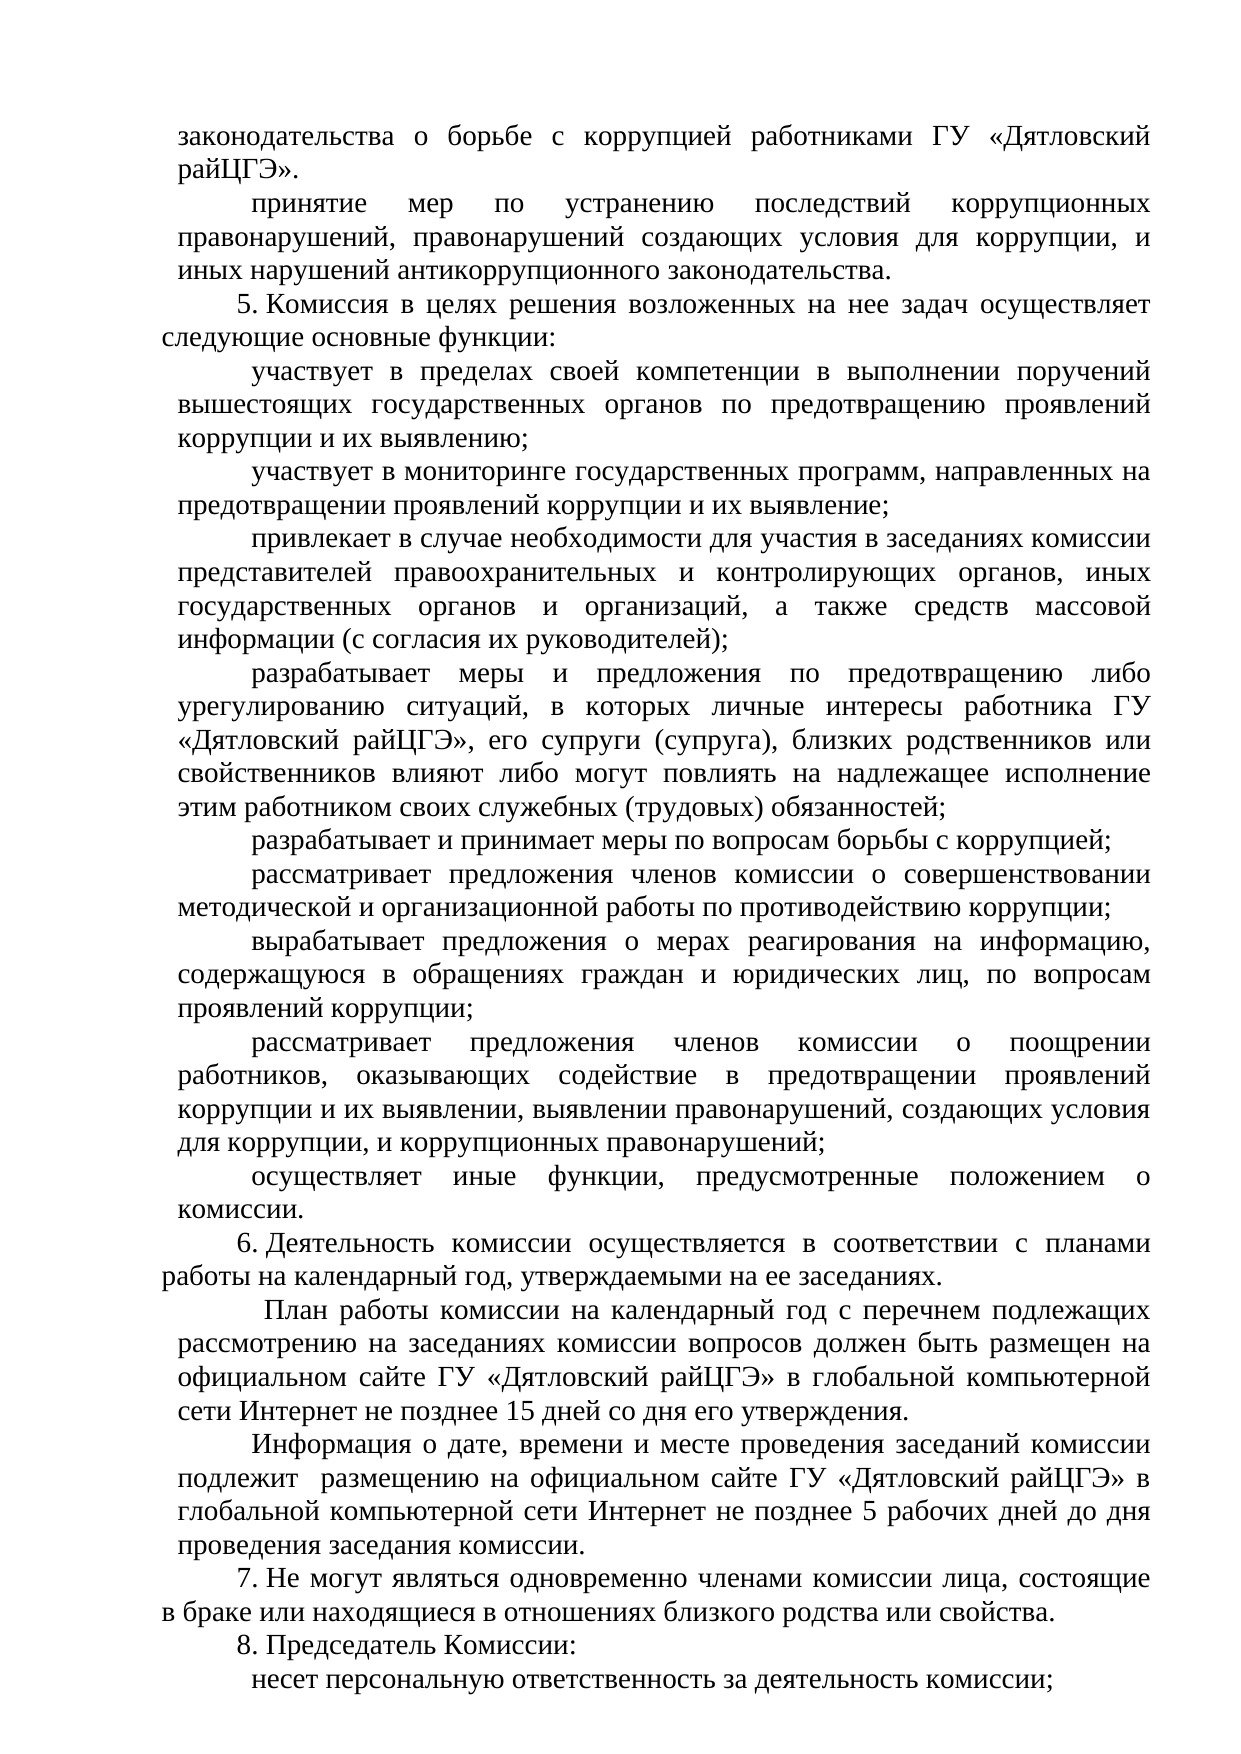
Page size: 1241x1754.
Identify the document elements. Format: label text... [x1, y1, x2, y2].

text рассматривает предложения членов комиссии о совершенствовании методической и организационной работы по противодействию коррупции; [177, 856, 1152, 923]
list Председатель Комиссии: [161, 1627, 1152, 1661]
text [177, 118, 1152, 185]
text участвует в пределах своей компетенции в выполнении поручений вышестоящих государственных органов по предотвращению проявлений коррупции и их выявлению; [177, 353, 1152, 453]
text привлекает в случае необходимости для участия в заседаниях комиссии представителей правоохранительных и контролирующих органов, иных государственных органов и организаций, а также средств массовой информации (с согласия их руководителей); [177, 521, 1152, 655]
list Комиссия в целях решения возложенных на нее задач осуществляет следующие основные функции: [161, 286, 1152, 353]
text несет персональную ответственность за деятельность комиссии; [177, 1661, 1152, 1694]
text разрабатывает меры и предложения по предотвращению либо урегулированию ситуаций, в которых личные интересы работника ГУ «Дятловский райЦГЭ», его супруги (супруга), близких родственников или свойственников влияют либо могут повлиять на надлежащее исполнение этим работником своих служебных (трудовых) обязанностей; [177, 655, 1152, 822]
text участвует в мониторинге государственных программ, направленных на предотвращении проявлений коррупции и их выявление; [177, 453, 1152, 521]
list Деятельность комиссии осуществляется в соответствии с планами работы на календарный год, утверждаемыми на ее заседаниях. [161, 1225, 1152, 1292]
text разрабатывает и принимает меры по вопросам борьбы с коррупцией; [177, 822, 1152, 856]
text принятие мер по устранению последствий коррупционных правонарушений, правонарушений создающих условия для коррупции, и иных нарушений антикоррупционного законодательства. [177, 185, 1152, 286]
text Информация о дате, времени и месте проведения заседаний комиссии подлежит размещению на официальном сайте ГУ «Дятловский райЦГЭ» в глобальной компьютерной сети Интернет не позднее 5 рабочих дней до дня проведения заседания комиссии. [177, 1426, 1152, 1560]
text рассматривает предложения членов комиссии о поощрении работников, оказывающих содействие в предотвращении проявлений коррупции и их выявлении, выявлении правонарушений, создающих условия для коррупции, и коррупционных правонарушений; [177, 1024, 1152, 1158]
text осуществляет иные функции, предусмотренные положением о комиссии. [177, 1158, 1152, 1225]
list Не могут являться одновременно членами комиссии лица, состоящие в браке или находящиеся в отношениях близкого родства или свойства. [161, 1560, 1152, 1627]
text План работы комиссии на календарный год с перечнем подлежащих рассмотрению на заседаниях комиссии вопросов должен быть размещен на официальном сайте ГУ «Дятловский райЦГЭ» в глобальной компьютерной сети Интернет не позднее 15 дней со дня его утверждения. [177, 1292, 1152, 1426]
text вырабатывает предложения о мерах реагирования на информацию, содержащуюся в обращениях граждан и юридических лиц, по вопросам проявлений коррупции; [177, 923, 1152, 1024]
